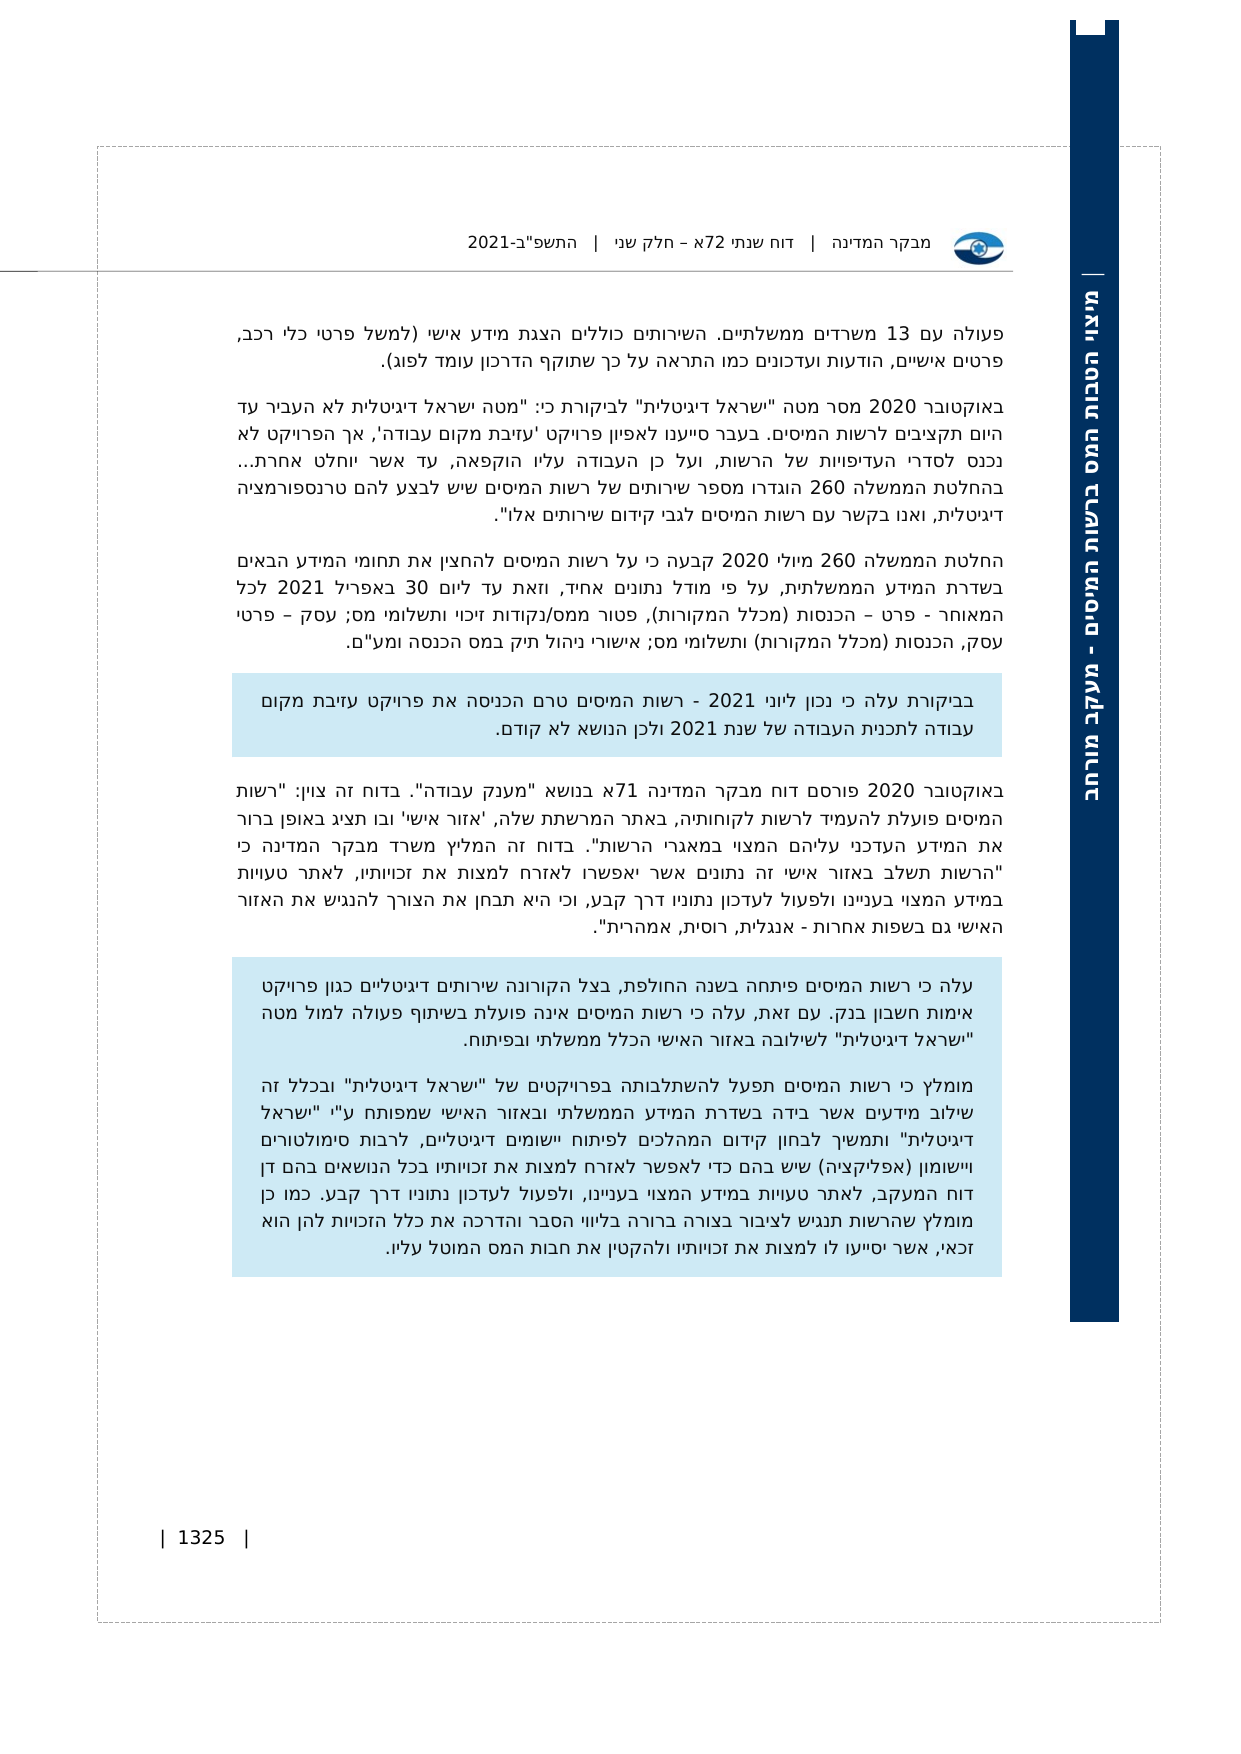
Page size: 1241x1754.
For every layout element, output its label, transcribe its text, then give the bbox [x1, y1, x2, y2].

text החלטת הממשלה 260 מיולי 2020 קבעה כי על רשות המיסים להחצין את תחומי המידע הבאים בשדרת המידע הממשלתית, על פי מודל נתונים אחיד, וזאת עד ליום 30 באפריל 2021 לכל המאוחר - פרט – הכנסות (מכלל המקורות), פטור ממס/נקודות זיכוי ותשלומי מס; עסק – פרטי עסק, הכנסות (מכלל המקורות) ותשלומי מס; אישורי ניהול תיק במס הכנסה ומע"ם. [236, 599, 1004, 654]
picture [950, 228, 1007, 268]
text באוקטובר 2020 פורסם דוח מבקר המדינה 71א בנושא "מענק עבודה". בדוח זה צוין: "רשות המיסים פועלת להעמיד לרשות לקוחותיה, באתר המרשתת שלה, 'אזור אישי' ובו תציג באופן ברור את המידע העדכני עליהם המצוי במאגרי הרשות". בדוח זה המליץ משרד מבקר המדינה כי "הרשות תשלב באזור אישי זה נתונים אשר יאפשרו לאזרח למצות את זכויותיו, לאתר טעויות במידע המצוי בעניינו ולפעול לעדכון נתוניו דרך קבע, וכי היא תבחן את הצורך להנגיש את האזור האישי גם בשפות אחרות - אנגלית, רוסית, אמהרית". [236, 776, 1004, 939]
text פעולה עם 13 משרדים ממשלתיים. השירותים כוללים הצגת מידע אישי (למשל פרטי כלי רכב, פרטים אישיים, הודעות ועדכונים כמו התראה על כך שתוקף הדרכון עומד לפוג). [236, 319, 1004, 373]
text עלה כי רשות המיסים פיתחה בשנה החולפת, בצל הקורונה שירותים דיגיטליים כגון פרויקט אימות חשבון בנק. עם זאת, עלה כי רשות המיסים אינה פועלת בשיתוף פעולה למול מטה "ישראל דיגיטלית" לשילובה באזור האישי הכלל ממשלתי ובפיתוח. [237, 962, 997, 1052]
text מומלץ כי רשות המיסים תפעל להשתלבותה בפרויקטים של "ישראל דיגיטלית" ובכלל זה שילוב מידעים אשר בידה בשדרת המידע הממשלתי ובאזור האישי שמפותח ע"י "ישראל דיגיטלית" ותמשיך לבחון קידום המהלכים לפיתוח יישומים דיגיטליים, לרבות סימולטורים ויישומון (אפליקציה) שיש בהם כדי לאפשר לאזרח למצות את זכויותיו בכל הנושאים בהם דן דוח המעקב, לאתר טעויות במידע המצוי בעניינו, ולפעול לעדכון נתוניו דרך קבע. כמו כן מומלץ שהרשות תנגיש לציבור בצורה ברורה בליווי הסבר והדרכה את כלל הזכויות להן הוא זכאי, אשר יסייעו לו למצות את זכויותיו ולהקטין את חבות המס המוטל עליו. [237, 1057, 997, 1273]
text באוקטובר 2020 מסר מטה "ישראל דיגיטלית" לביקורת כי: "מטה ישראל דיגיטלית לא העביר עד היום תקציבים לרשות המיסים. בעבר סייענו לאפיון פרויקט 'עזיבת מקום עבודה', אך הפרויקט לא נכנס לסדרי העדיפויות של הרשות, ועל כן העבודה עליו הוקפאה, עד אשר יוחלט אחרת... בהחלטת הממשלה 260 הוגדרו מספר שירותים של רשות המיסים שיש לבצע להם טרנספורמציה דיגיטלית, ואנו בקשר עם רשות המיסים לגבי קידום שירותים אלו". [236, 392, 1004, 527]
text בביקורת עלה כי נכון ליוני 2021 - רשות המיסים טרם הכניסה את פרויקט עזיבת מקום עבודה לתכנית העבודה של שנת 2021 ולכן הנושא לא קודם. [237, 678, 997, 753]
text החלטת הממשלה 260 מיולי 2020 קבעה כי על רשות המיסים להחצין את תחומי המידע הבאים בשדרת המידע הממשלתית, על פי מודל נתונים אחיד, וזאת עד ליום 30 באפריל 2021 לכל המאוחר - פרט – הכנסות (מכלל המקורות), פטור ממס/נקודות זיכוי ותשלומי מס; עסק – פרטי עסק, הכנסות (מכלל המקורות) ותשלומי מס; אישורי ניהול תיק במס הכנסה ומע"ם. [236, 546, 1004, 578]
